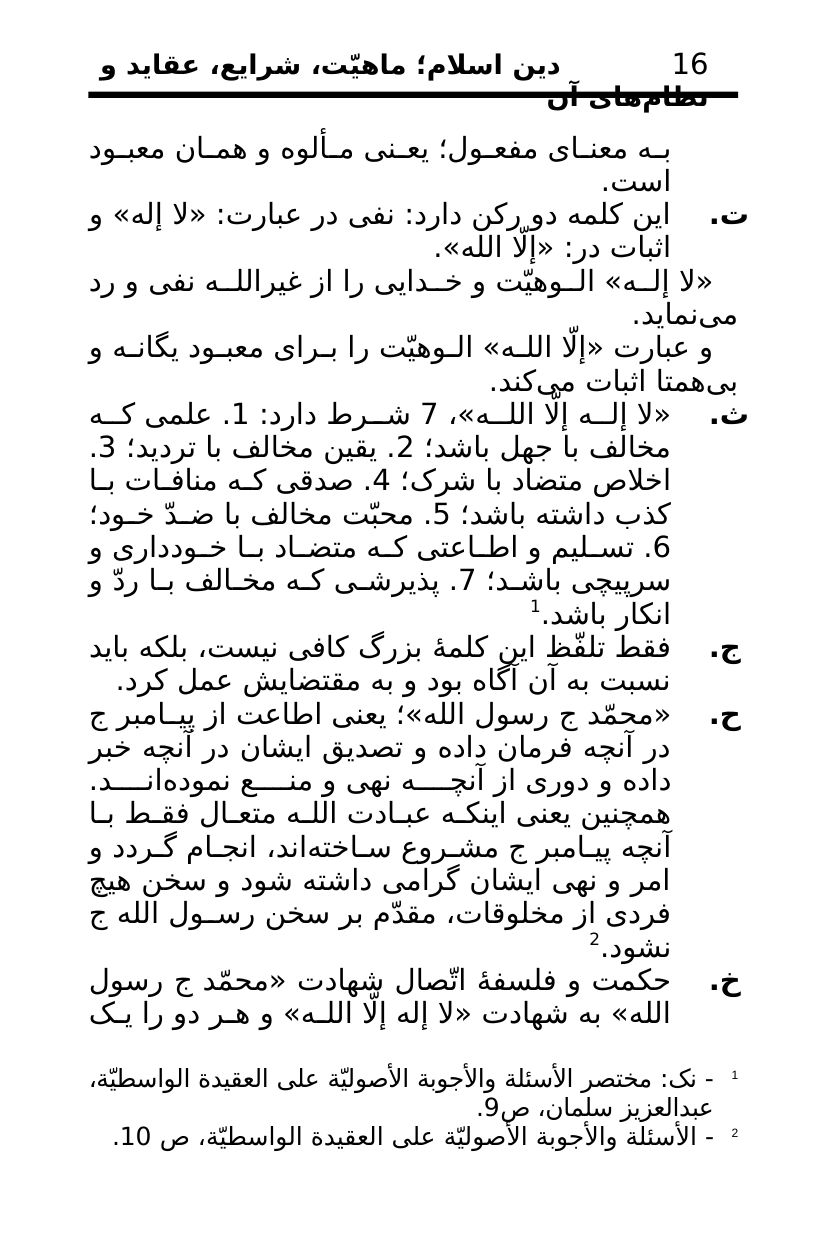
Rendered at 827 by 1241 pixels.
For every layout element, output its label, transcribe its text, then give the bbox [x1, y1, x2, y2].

text «لا إله» الوهیّت و خدایی را از غیرالله نفی و رد می‌نماید. [89, 265, 738, 331]
list «محمّد ج رسول الله»؛ یعنی اطاعت از پیامبر ج در آنچه فرمان داده و تصدیق ایشان در آنچه خبر داده‌ و دوری از آنچه نهی و منع نموده‌اند. همچنین یعنی اینکه عبادت الله متعال فقط با آنچه پیامبر ج مشروع ساخته‌اند، انجام گردد و امر و نهی ایشان گرامی داشته شود و سخن هیچ فردی از مخلوقات، مقدّم بر سخن رسول الله ج نشود. [89, 698, 708, 964]
text و عبارت «إلّا الله» الوهیّت را برای معبود یگانه و بی‌همتا اثبات می‌کند. [89, 331, 738, 398]
list این کلمه دو رکن دارد: نفی در عبارت: «لا إله» و اثبات در: «إلّا الله». [89, 198, 708, 265]
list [89, 964, 708, 1031]
list فقط تلفّظ این کلمۀ بزرگ کافی نیست، بلکه باید نسبت به آن آگاه بود و به مقتضایش عمل کرد. [89, 631, 708, 698]
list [89, 132, 708, 198]
list «لا إله إلّا الله»، 7 شرط دارد: 1. علمی که مخالف با جهل باشد؛ 2. یقین مخالف با تردید؛ 3. اخلاص متضاد با شرک؛ 4. صدقی که منافات با کذب داشته باشد؛ 5. محبّت مخالف با ضدّ خود؛ 6. تسلیم و اطاعتی که متضاد با خودداری و سرپیچی باشد؛ 7. پذیرشی که مخالف با ردّ و انکار باشد. [89, 398, 708, 631]
